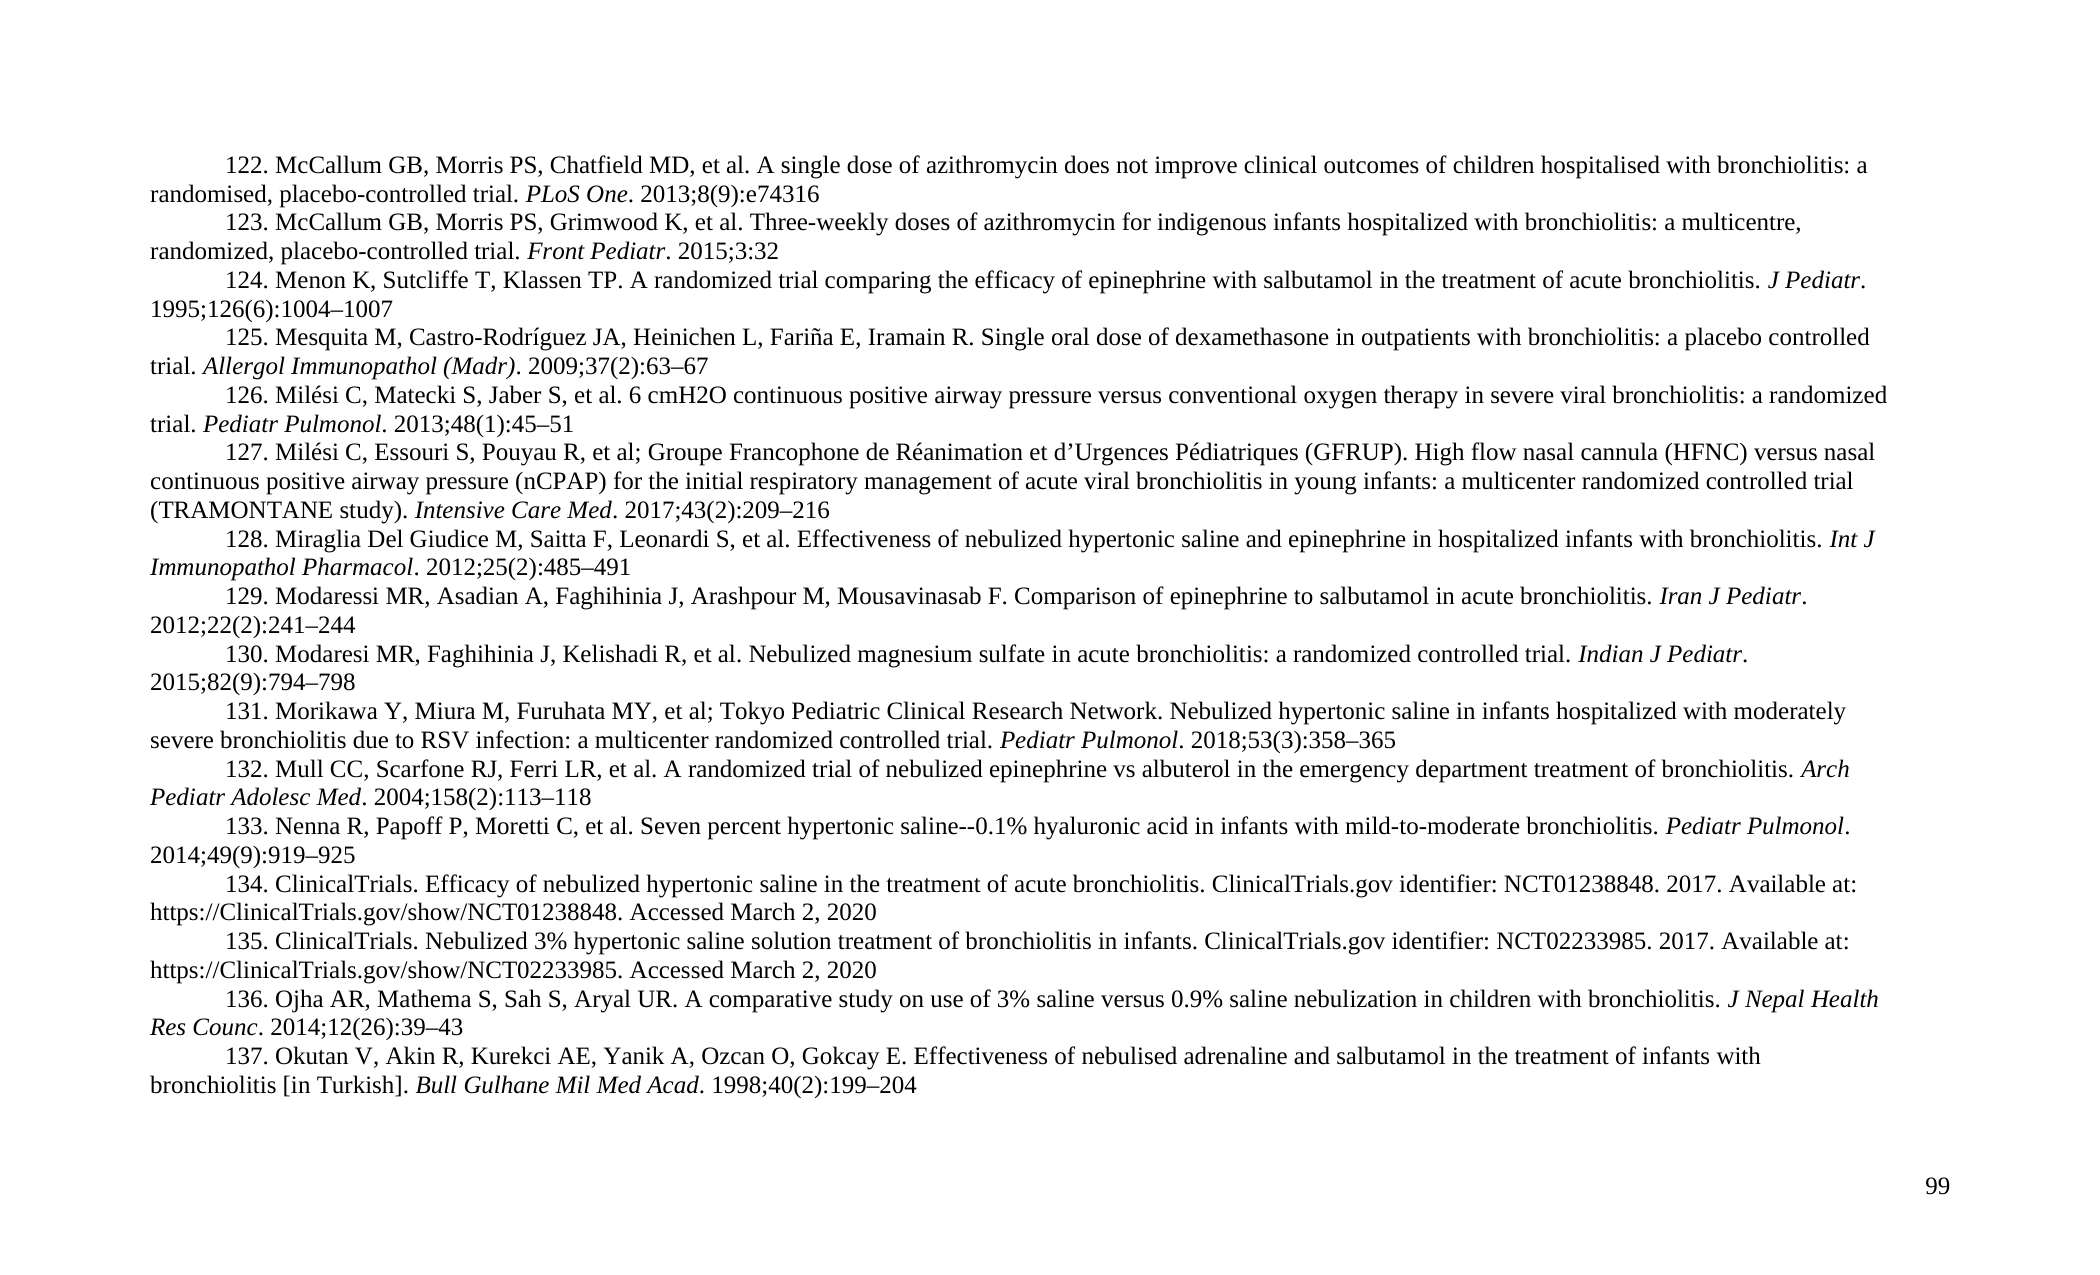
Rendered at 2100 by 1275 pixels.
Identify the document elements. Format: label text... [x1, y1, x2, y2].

text 128. Miraglia Del Giudice M, Saitta F, Leonardi S, et al. Effectiveness of nebulized hypertonic saline and epinephrine in hospitalized infants with bronchiolitis. Int J Immunopathol Pharmacol. 2012;25(2):485–491 [150, 524, 1893, 581]
text 122. McCallum GB, Morris PS, Chatfield MD, et al. A single dose of azithromycin does not improve clinical outcomes of children hospitalised with bronchiolitis: a randomised, placebo-controlled trial. PLoS One. 2013;8(9):e74316 [150, 150, 1893, 207]
text 124. Menon K, Sutcliffe T, Klassen TP. A randomized trial comparing the efficacy of epinephrine with salbutamol in the treatment of acute bronchiolitis. J Pediatr. 1995;126(6):1004–1007 [150, 265, 1893, 322]
text 137. Okutan V, Akin R, Kurekci AE, Yanik A, Ozcan O, Gokcay E. Effectiveness of nebulised adrenaline and salbutamol in the treatment of infants with bronchiolitis [in Turkish]. Bull Gulhane Mil Med Acad. 1998;40(2):199–204 [150, 1041, 1893, 1099]
text 132. Mull CC, Scarfone RJ, Ferri LR, et al. A randomized trial of nebulized epinephrine vs albuterol in the emergency department treatment of bronchiolitis. Arch Pediatr Adolesc Med. 2004;158(2):113–118 [150, 754, 1893, 811]
text 129. Modaressi MR, Asadian A, Faghihinia J, Arashpour M, Mousavinasab F. Comparison of epinephrine to salbutamol in acute bronchiolitis. Iran J Pediatr. 2012;22(2):241–244 [150, 581, 1893, 639]
text 127. Milési C, Essouri S, Pouyau R, et al; Groupe Francophone de Réanimation et d’Urgences Pédiatriques (GFRUP). High flow nasal cannula (HFNC) versus nasal continuous positive airway pressure (nCPAP) for the initial respiratory management of acute viral bronchiolitis in young infants: a multicenter randomized controlled trial (TRAMONTANE study). Intensive Care Med. 2017;43(2):209–216 [150, 437, 1893, 524]
text 123. McCallum GB, Morris PS, Grimwood K, et al. Three-weekly doses of azithromycin for indigenous infants hospitalized with bronchiolitis: a multicentre, randomized, placebo-controlled trial. Front Pediatr. 2015;3:32 [150, 207, 1893, 265]
text 130. Modaresi MR, Faghihinia J, Kelishadi R, et al. Nebulized magnesium sulfate in acute bronchiolitis: a randomized controlled trial. Indian J Pediatr. 2015;82(9):794–798 [150, 639, 1893, 696]
text 131. Morikawa Y, Miura M, Furuhata MY, et al; Tokyo Pediatric Clinical Research Network. Nebulized hypertonic saline in infants hospitalized with moderately severe bronchiolitis due to RSV infection: a multicenter randomized controlled trial. Pediatr Pulmonol. 2018;53(3):358–365 [150, 696, 1893, 754]
text 134. ClinicalTrials. Efficacy of nebulized hypertonic saline in the treatment of acute bronchiolitis. ClinicalTrials.gov identifier: NCT01238848. 2017. Available at: https://ClinicalTrials.gov/show/NCT01238848. Accessed March 2, 2020 [150, 869, 1893, 926]
text 136. Ojha AR, Mathema S, Sah S, Aryal UR. A comparative study on use of 3% saline versus 0.9% saline nebulization in children with bronchiolitis. J Nepal Health Res Counc. 2014;12(26):39–43 [150, 984, 1893, 1041]
text 133. Nenna R, Papoff P, Moretti C, et al. Seven percent hypertonic saline--0.1% hyaluronic acid in infants with mild-to-moderate bronchiolitis. Pediatr Pulmonol. 2014;49(9):919–925 [150, 811, 1893, 869]
text 125. Mesquita M, Castro-Rodríguez JA, Heinichen L, Fariña E, Iramain R. Single oral dose of dexamethasone in outpatients with bronchiolitis: a placebo controlled trial. Allergol Immunopathol (Madr). 2009;37(2):63–67 [150, 322, 1893, 380]
text 135. ClinicalTrials. Nebulized 3% hypertonic saline solution treatment of bronchiolitis in infants. ClinicalTrials.gov identifier: NCT02233985. 2017. Available at: https://ClinicalTrials.gov/show/NCT02233985. Accessed March 2, 2020 [150, 926, 1893, 984]
text 126. Milési C, Matecki S, Jaber S, et al. 6 cmH2O continuous positive airway pressure versus conventional oxygen therapy in severe viral bronchiolitis: a randomized trial. Pediatr Pulmonol. 2013;48(1):45–51 [150, 380, 1893, 437]
